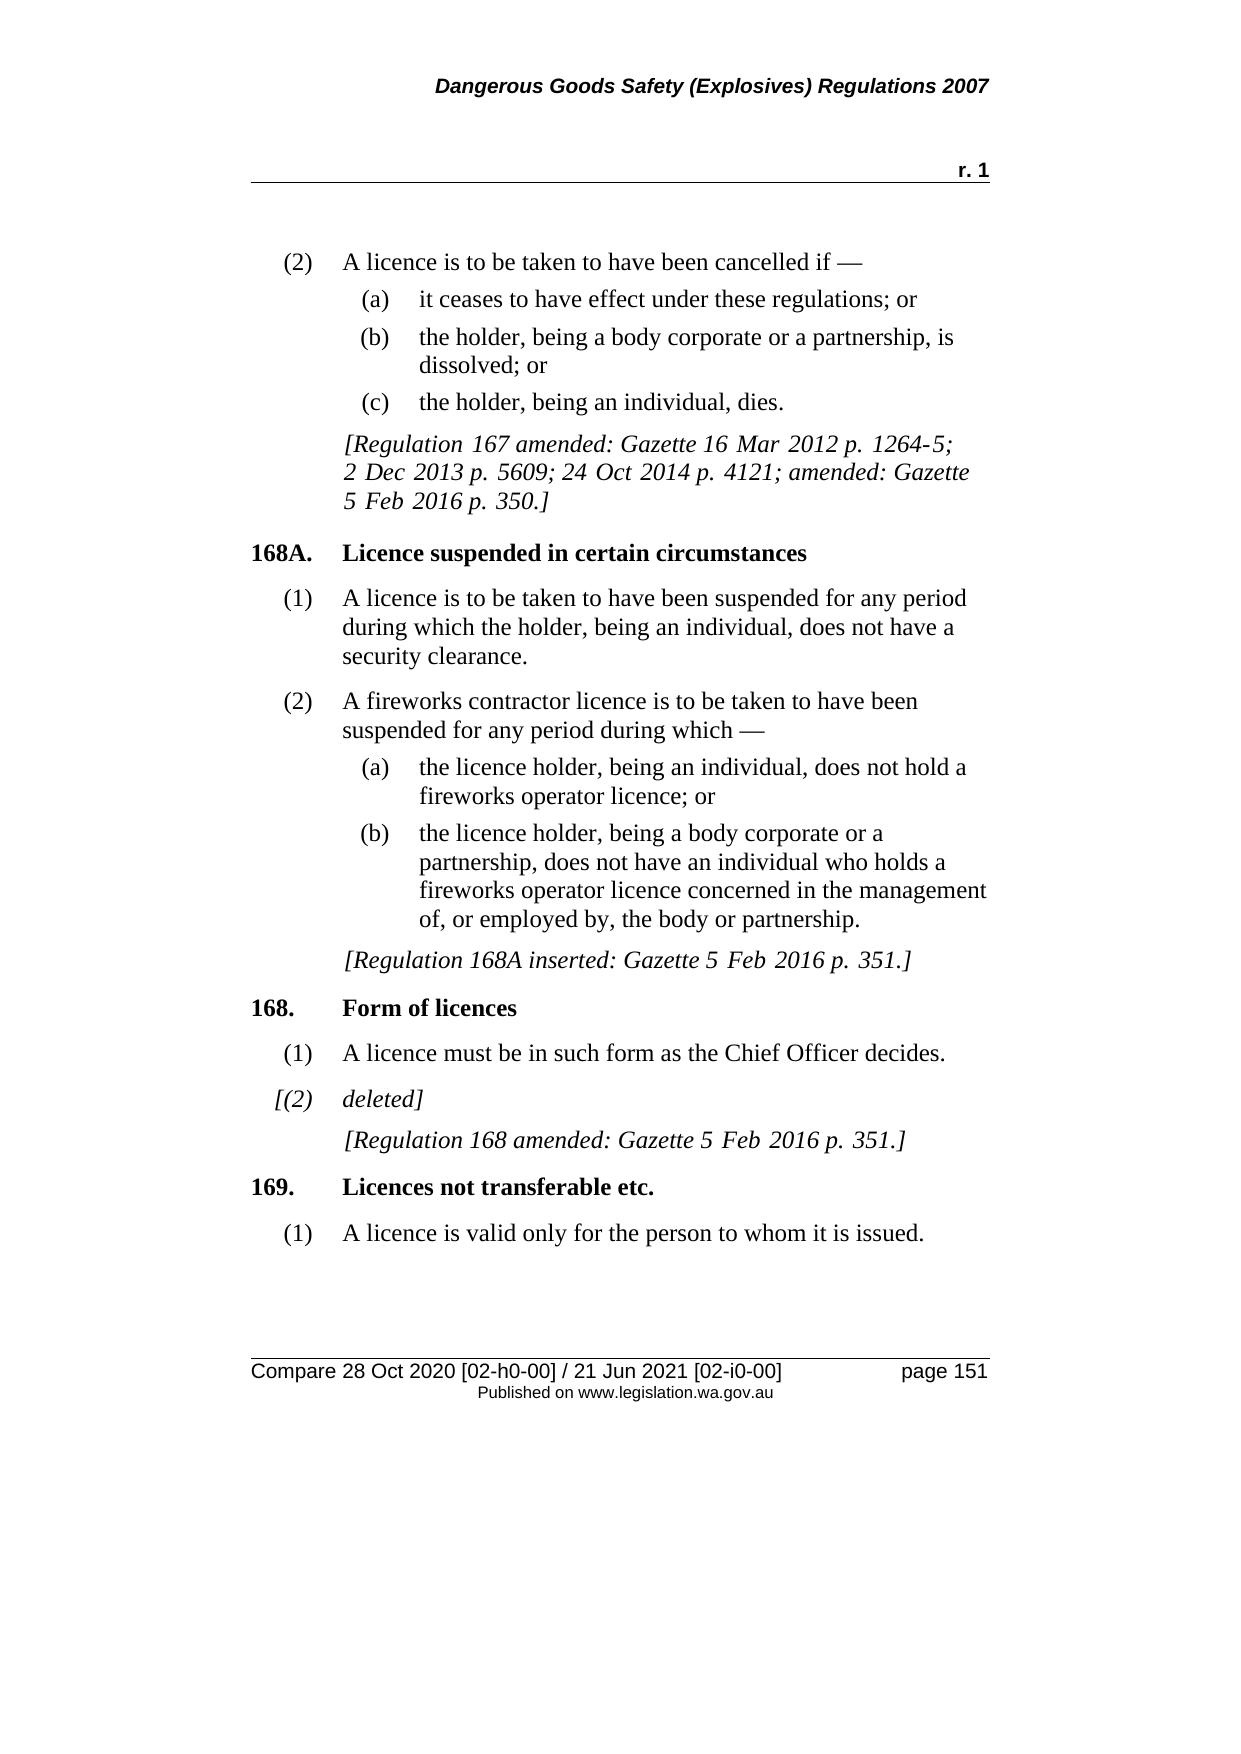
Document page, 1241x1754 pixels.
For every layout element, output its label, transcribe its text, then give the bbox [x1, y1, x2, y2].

text (b) the holder, being a body corporate or a partnership, is dissolved; or [251, 322, 990, 379]
text (b) the licence holder, being a body corporate or a partnership, does not have an individual who holds a fireworks operator licence concerned in the management of, or employed by, the body or partnership. [251, 818, 990, 933]
subtitle 168. Form of licences [251, 993, 990, 1022]
text (a) the licence holder, being an individual, does not hold a fireworks operator licence; or [251, 752, 990, 809]
subtitle 168A. Licence suspended in certain circumstances [251, 538, 990, 567]
text (2) A licence is to be taken to have been cancelled if — [251, 247, 990, 276]
text [(2) deleted] [251, 1084, 990, 1112]
text (1) A licence is to be taken to have been suspended for any period during which the holder, being an individual, does not have a security clearance. [251, 583, 990, 669]
text [Regulation 168 amended: Gazette 5 Feb 2016 p. 351.] [251, 1125, 990, 1154]
text (1) A licence must be in such form as the Chief Officer decides. [251, 1038, 990, 1067]
text (c) the holder, being an individual, dies. [251, 387, 990, 416]
subtitle 169. Licences not transferable etc. [251, 1172, 990, 1201]
text (a) it ceases to have effect under these regulations; or [251, 284, 990, 313]
text [Regulation 167 amended: Gazette 16 Mar 2012 p. 1264-5; 2 Dec 2013 p. 5609; 24 Oct 2014 p. 4121; amended: Gazette 5 Feb 2016 p. 350.] [251, 429, 990, 515]
text (1) A licence is valid only for the person to whom it is issued. [251, 1218, 990, 1247]
text (2) A fireworks contractor licence is to be taken to have been suspended for any period during which — [251, 686, 990, 744]
text [Regulation 168A inserted: Gazette 5 Feb 2016 p. 351.] [251, 945, 990, 974]
